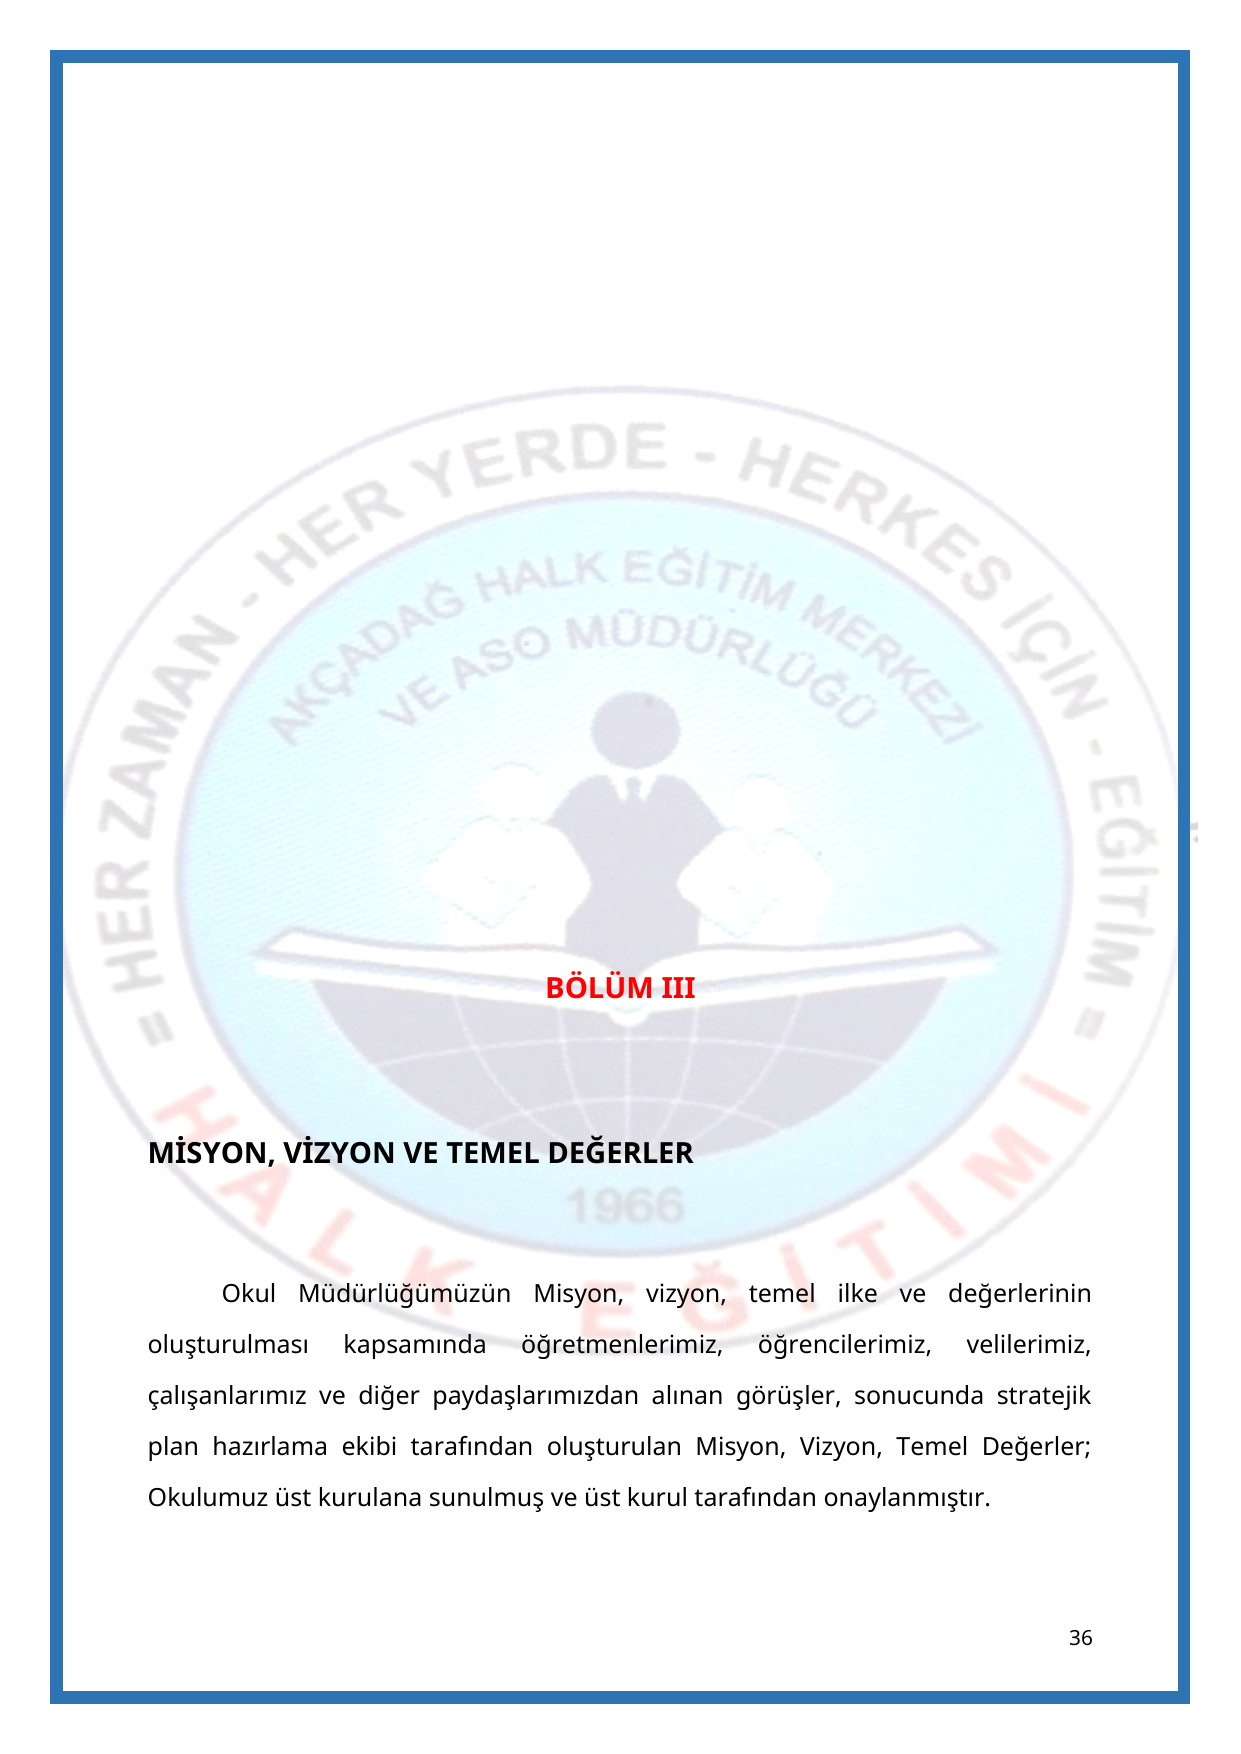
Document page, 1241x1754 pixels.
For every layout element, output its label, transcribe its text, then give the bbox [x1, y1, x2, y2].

subtitle MİSYON, VİZYON VE TEMEL DEĞERLER [147, 1132, 1093, 1172]
text Okul Müdürlüğümüzün Misyon, vizyon, temel ilke ve değerlerinin oluşturulması kapsamında öğretmenlerimiz, öğrencilerimiz, velilerimiz, çalışanlarımız ve diğer paydaşlarımızdan alınan görüşler, sonucunda stratejik plan hazırlama ekibi tarafından oluşturulan Misyon, Vizyon, Temel Değerler; Okulumuz üst kurulana sunulmuş ve üst kurul tarafından onaylanmıştır. [147, 1276, 1093, 1514]
subtitle BÖLÜM III [147, 967, 1093, 1007]
